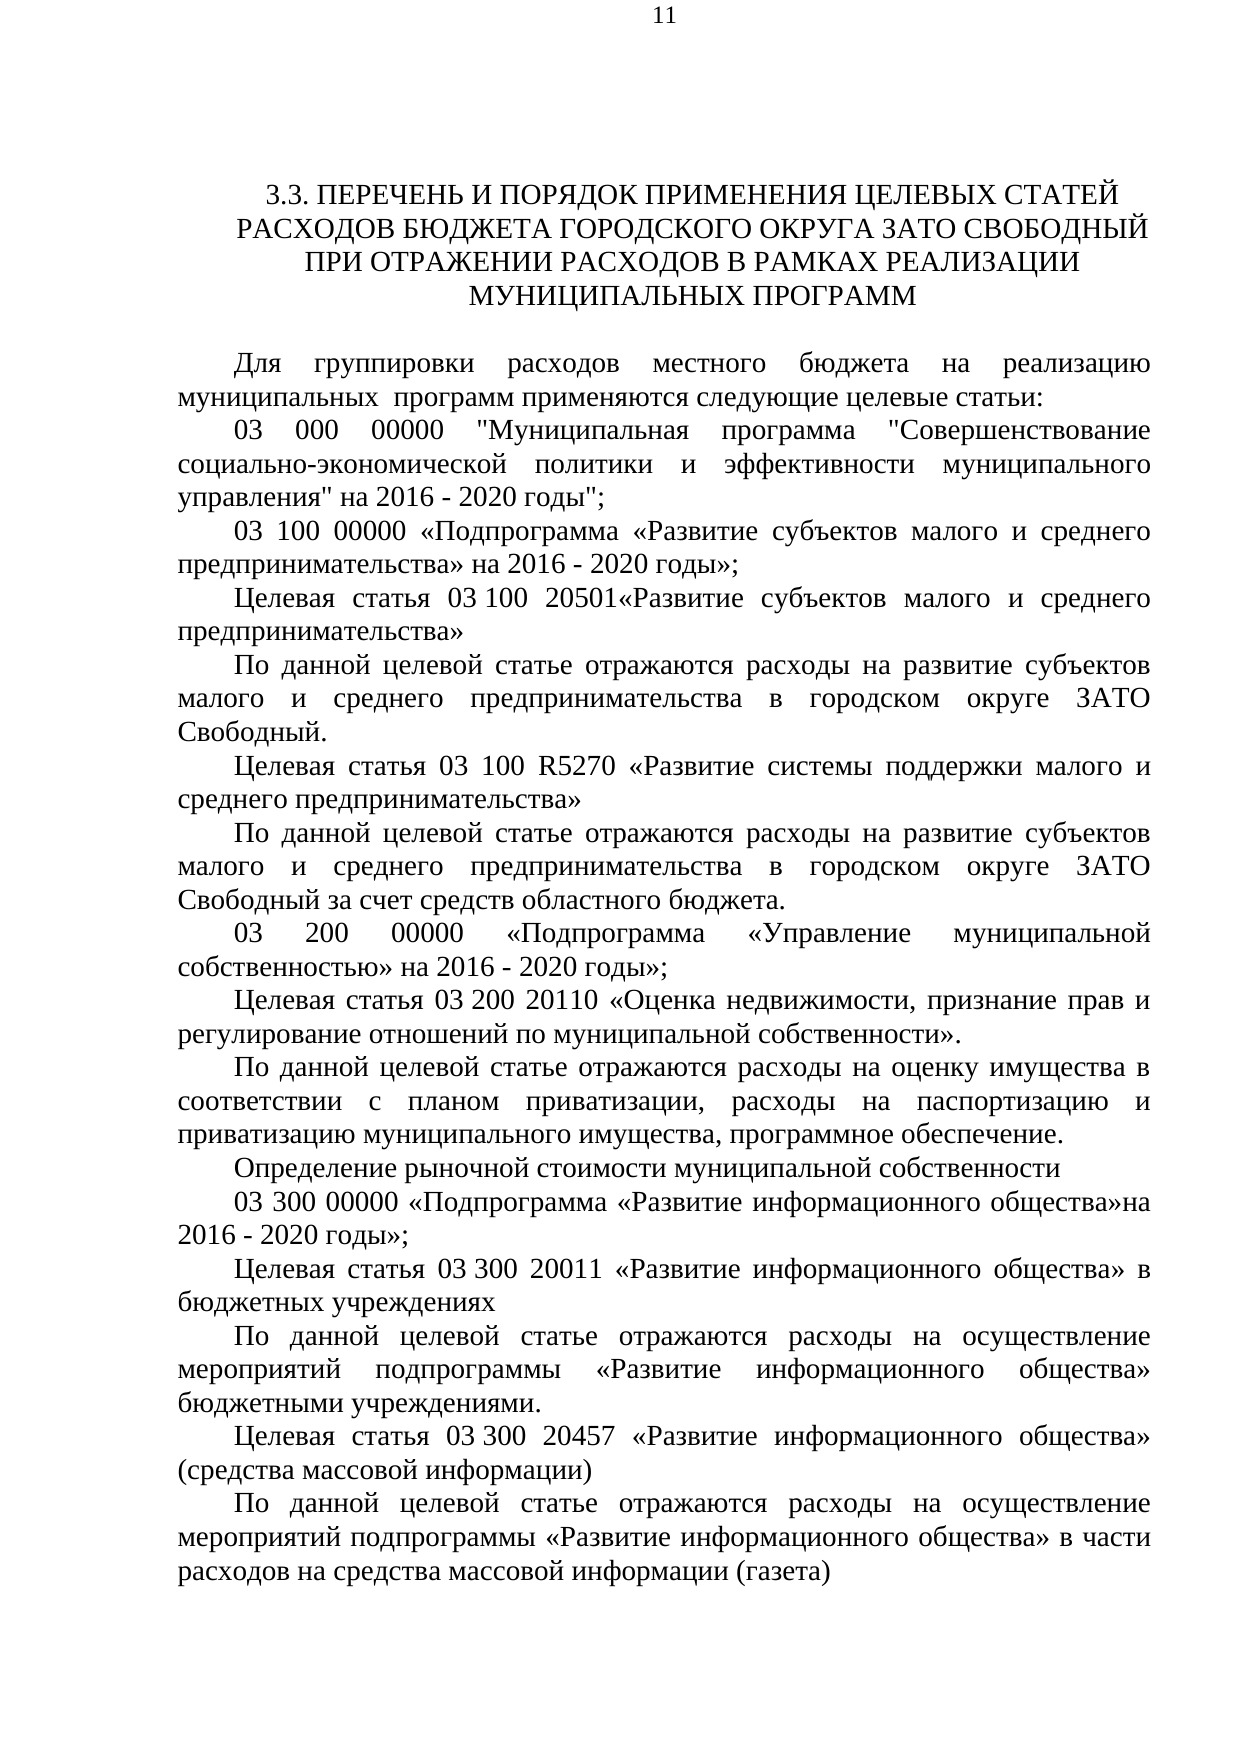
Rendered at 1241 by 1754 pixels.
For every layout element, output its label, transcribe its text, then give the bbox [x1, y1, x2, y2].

text Для группировки расходов местного бюджета на реализацию муниципальных программ применяются следующие целевые статьи: [177, 345, 1152, 412]
text По данной целевой статье отражаются расходы на развитие субъектов малого и среднего предпринимательства в городском округе ЗАТО Свободный за счет средств областного бюджета. [177, 815, 1152, 915]
text 03 200 00000 «Подпрограмма «Управление муниципальной собственностью» на 2016 - 2020 годы»; [177, 915, 1152, 982]
text РАСХОДОВ БЮДЖЕТА ГОРОДСКОГО ОКРУГА ЗАТО СВОБОДНЫЙ [177, 211, 1152, 244]
text МУНИЦИПАЛЬНЫХ ПРОГРАММ [177, 278, 1152, 312]
text Определение рыночной стоимости муниципальной собственности [177, 1150, 1152, 1184]
text Целевая статья 03 300 20457 «Развитие информационного общества» (средства массовой информации) [177, 1418, 1152, 1486]
text По данной целевой статье отражаются расходы на оценку имущества в соответствии с планом приватизации, расходы на паспортизацию и приватизацию муниципального имущества, программное обеспечение. [177, 1049, 1152, 1150]
text 3.3. ПЕРЕЧЕНЬ И ПОРЯДОК ПРИМЕНЕНИЯ ЦЕЛЕВЫХ СТАТЕЙ [177, 177, 1152, 211]
text По данной целевой статье отражаются расходы на развитие субъектов малого и среднего предпринимательства в городском округе ЗАТО Свободный. [177, 647, 1152, 748]
text Целевая статья 03 100 20501«Развитие субъектов малого и среднего предпринимательства» [177, 580, 1152, 647]
text 03 000 00000 "Муниципальная программа "Совершенствование социально-экономической политики и эффективности муниципального управления" на 2016 - 2020 годы"; [177, 412, 1152, 513]
text По данной целевой статье отражаются расходы на осуществление мероприятий подпрограммы «Развитие информационного общества» в части расходов на средства массовой информации (газета) [177, 1486, 1152, 1586]
text ПРИ ОТРАЖЕНИИ РАСХОДОВ В РАМКАХ РЕАЛИЗАЦИИ [177, 244, 1152, 278]
text 03 300 00000 «Подпрограмма «Развитие информационного общества»на 2016 - 2020 годы»; [177, 1184, 1152, 1251]
text 03 100 00000 «Подпрограмма «Развитие субъектов малого и среднего предпринимательства» на 2016 - 2020 годы»; [177, 513, 1152, 580]
text Целевая статья 03 300 20011 «Развитие информационного общества» в бюджетных учреждениях [177, 1251, 1152, 1318]
text Целевая статья 03 100 R5270 «Развитие системы поддержки малого и среднего предпринимательства» [177, 748, 1152, 815]
text Целевая статья 03 200 20110 «Оценка недвижимости, признание прав и регулирование отношений по муниципальной собственности». [177, 982, 1152, 1049]
text По данной целевой статье отражаются расходы на осуществление мероприятий подпрограммы «Развитие информационного общества» бюджетными учреждениями. [177, 1318, 1152, 1418]
